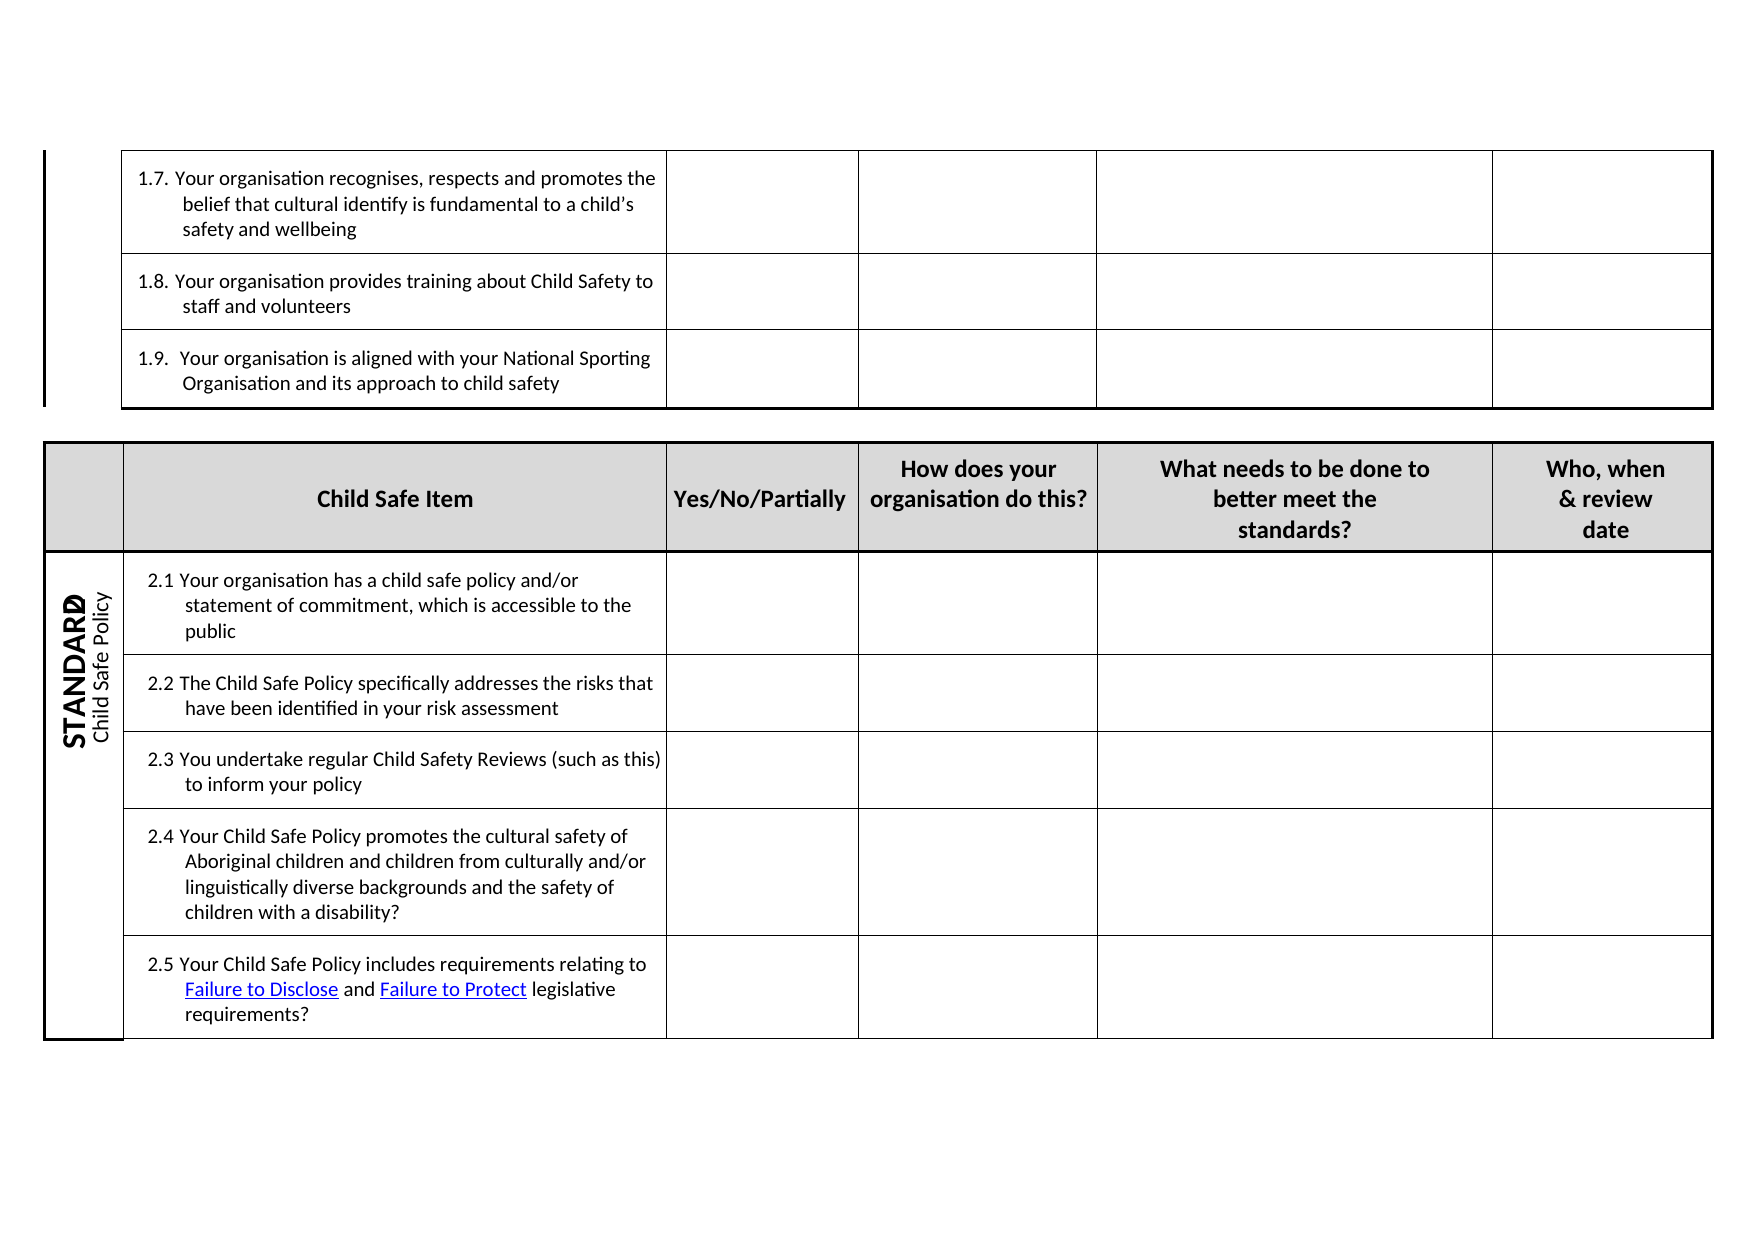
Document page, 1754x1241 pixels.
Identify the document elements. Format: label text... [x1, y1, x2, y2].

table_header How does your organisation do this? [859, 444, 1097, 550]
table_cell [1493, 655, 1711, 731]
table_cell [1098, 553, 1492, 653]
table_cell 1.7. Your organisation recognises, respects and promotes the belief that cultural identify is fundamental to a child’s safety and wellbeing [122, 151, 666, 252]
table_cell [1098, 936, 1492, 1038]
table_cell [859, 151, 1096, 252]
table_cell [859, 553, 1097, 653]
table_cell [667, 732, 858, 807]
table_header Child Safe Item [124, 444, 666, 550]
table_cell 2.5 Your Child Safe Policy includes requirements relating to Failure to Disclose and Failure to Protect legislative requirements? [124, 936, 666, 1038]
table_cell 1.9. Your organisation is aligned with your National Sporting Organisation and its approach to child safety [122, 330, 666, 407]
table_cell [859, 809, 1097, 935]
table_cell [1493, 732, 1711, 807]
table_cell [859, 936, 1097, 1038]
table_cell [667, 254, 858, 329]
table_cell [1098, 809, 1492, 935]
table_cell [859, 330, 1096, 407]
table_cell 2.1 Your organisation has a child safe policy and/or statement of commitment, which is accessible to the public [124, 553, 666, 653]
table_header Who, when & review date [1493, 444, 1711, 550]
table_cell [1493, 151, 1711, 252]
table_cell [1097, 330, 1492, 407]
table_cell [1493, 553, 1711, 653]
table_header What needs to be done to better meet the standards? [1098, 444, 1492, 550]
table_cell [667, 809, 858, 935]
table_cell [667, 151, 858, 252]
table_cell [667, 553, 858, 653]
table_cell 2.3 You undertake regular Child Safety Reviews (such as this) to inform your policy [124, 732, 666, 807]
table_cell [1493, 254, 1711, 329]
table_cell [667, 936, 858, 1038]
table_cell 2.4 Your Child Safe Policy promotes the cultural safety of Aboriginal children and children from culturally and/or linguistically diverse backgrounds and the safety of children with a disability? [124, 809, 666, 935]
table_header [46, 444, 123, 550]
table_cell [1493, 809, 1711, 935]
table_cell [46, 553, 123, 1038]
table_cell [859, 655, 1097, 731]
table_cell [1493, 936, 1711, 1038]
table_cell [859, 254, 1096, 329]
table_cell [1097, 151, 1492, 252]
table_cell [859, 732, 1097, 807]
table_cell 2.2 The Child Safe Policy specifically addresses the risks that have been identified in your risk assessment [124, 655, 666, 731]
table_header Yes/No/Partially [667, 444, 858, 550]
table_cell [667, 655, 858, 731]
table_cell [667, 330, 858, 407]
table_cell [1493, 330, 1711, 407]
table_cell [1098, 732, 1492, 807]
table_cell [1097, 254, 1492, 329]
table_cell 1.8. Your organisation provides training about Child Safety to staff and volunteers [122, 254, 666, 329]
table_cell [1098, 655, 1492, 731]
